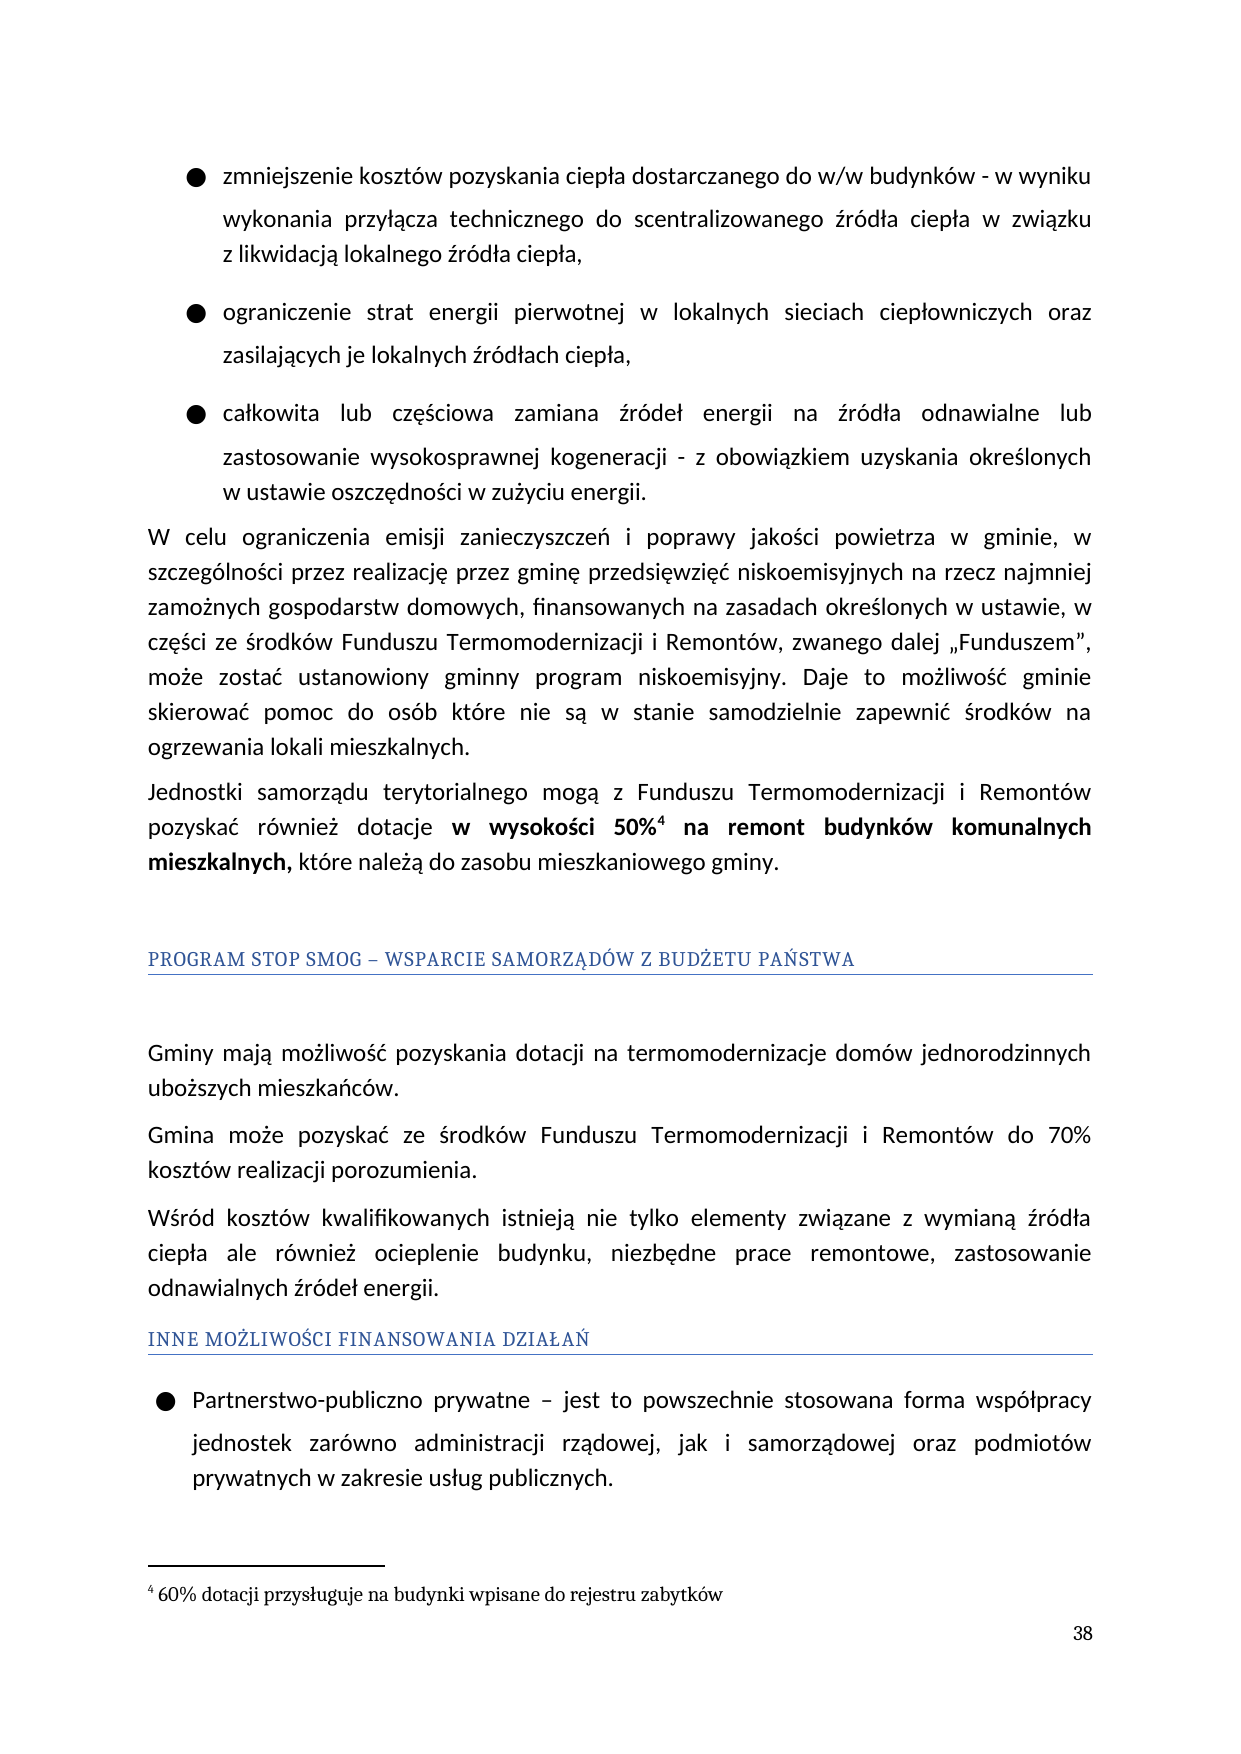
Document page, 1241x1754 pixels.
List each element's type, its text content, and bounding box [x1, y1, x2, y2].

list całkowita lub częściowa zamiana źródeł energii na źródła odnawialne lub zastosowanie wysokosprawnej kogeneracji - z obowiązkiem uzyskania określonych w ustawie oszczędności w zużyciu energii. [185, 385, 1093, 506]
subtitle Program STOP SMOG – wsparcie samorządów z budżetu Państwa [148, 948, 1093, 974]
list zmniejszenie kosztów pozyskania ciepła dostarczanego do w/w budynków - w wyniku wykonania przyłącza technicznego do scentralizowanego źródła ciepła w związku z likwidacją lokalnego źródła ciepła, [185, 148, 1093, 269]
list Partnerstwo-publiczno prywatne – jest to powszechnie stosowana forma współpracy jednostek zarówno administracji rządowej, jak i samorządowej oraz podmiotów prywatnych w zakresie usług publicznych. [154, 1371, 1093, 1492]
text Jednostki samorządu terytorialnego mogą z Funduszu Termomodernizacji i Remontów pozyskać również dotacje w wysokości 50% na remont budynków komunalnych mieszkalnych, które należą do zasobu mieszkaniowego gminy. [148, 776, 1093, 877]
subtitle Inne możliwości finansowania działań [148, 1328, 1093, 1354]
text Gmina może pozyskać ze środków Funduszu Termomodernizacji i Remontów do 70% kosztów realizacji porozumienia. [148, 1119, 1093, 1185]
text Wśród kosztów kwalifikowanych istnieją nie tylko elementy związane z wymianą źródła ciepła ale również ocieplenie budynku, niezbędne prace remontowe, zastosowanie odnawialnych źródeł energii. [148, 1202, 1093, 1302]
text Gminy mają możliwość pozyskania dotacji na termomodernizacje domów jednorodzinnych uboższych mieszkańców. [148, 1037, 1093, 1102]
list ograniczenie strat energii pierwotnej w lokalnych sieciach ciepłowniczych oraz zasilających je lokalnych źródłach ciepła, [185, 284, 1093, 370]
text W celu ograniczenia emisji zanieczyszczeń i poprawy jakości powietrza w gminie, w szczególności przez realizację przez gminę przedsięwzięć niskoemisyjnych na rzecz najmniej zamożnych gospodarstw domowych, finansowanych na zasadach określonych w ustawie, w części ze środków Funduszu Termomodernizacji i Remontów, zwanego dalej „Funduszem”, może zostać ustanowiony gminny program niskoemisyjny. Daje to możliwość gminie skierować pomoc do osób które nie są w stanie samodzielnie zapewnić środków na ogrzewania lokali mieszkalnych. [148, 521, 1093, 762]
